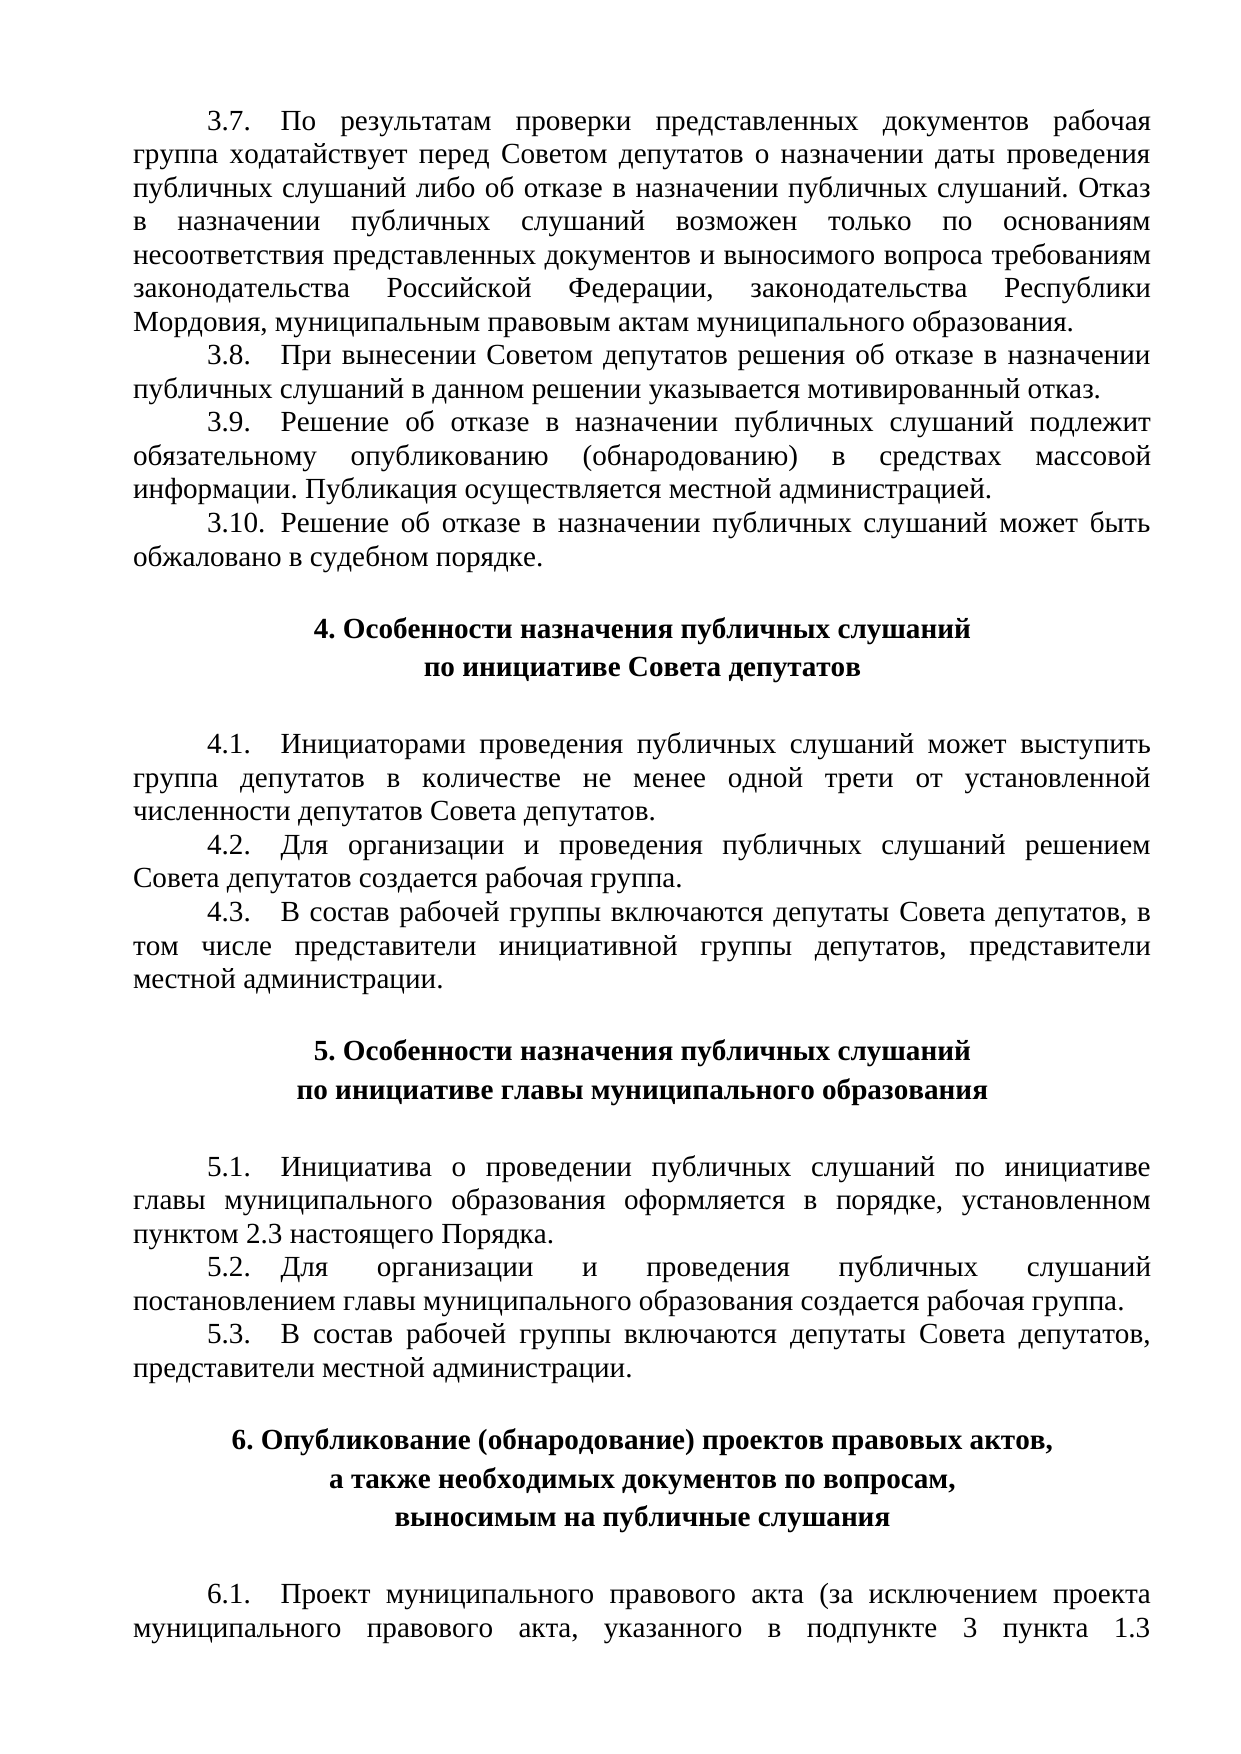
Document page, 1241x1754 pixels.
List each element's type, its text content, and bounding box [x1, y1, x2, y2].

list Решение об отказе в назначении публичных слушаний подлежит обязательному опубликованию (обнародованию) в средствах массовой информации. Публикация осуществляется местной администрацией. [133, 404, 1152, 505]
list Для организации и проведения публичных слушаний решением Совета депутатов создается рабочая группа. [133, 827, 1152, 894]
text а также необходимых документов по вопросам, [133, 1461, 1152, 1494]
text выносимым на публичные слушания [133, 1499, 1152, 1533]
list Решение об отказе в назначении публичных слушаний может быть обжаловано в судебном порядке. [133, 505, 1152, 572]
list Для организации и проведения публичных слушаний постановлением главы муниципального образования создается рабочая группа. [133, 1249, 1152, 1317]
list Инициаторами проведения публичных слушаний может выступить группа депутатов в количестве не менее одной трети от установленной численности депутатов Совета депутатов. [133, 726, 1152, 827]
list В состав рабочей группы включаются депутаты Совета депутатов, представители местной администрации. [133, 1317, 1152, 1384]
text 6. Опубликование (обнародование) проектов правовых актов, [133, 1422, 1152, 1456]
list При вынесении Советом депутатов решения об отказе в назначении публичных слушаний в данном решении указывается мотивированный отказ. [133, 337, 1152, 404]
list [133, 1576, 1152, 1643]
list В состав рабочей группы включаются депутаты Совета депутатов, в том числе представители инициативной группы депутатов, представители местной администрации. [133, 894, 1152, 995]
text по инициативе главы муниципального образования [133, 1072, 1152, 1105]
list По результатам проверки представленных документов рабочая группа ходатайствует перед Советом депутатов о назначении даты проведения публичных слушаний либо об отказе в назначении публичных слушаний. Отказ в назначении публичных слушаний возможен только по основаниям несоответствия представленных документов и выносимого вопроса требованиям законодательства Российской Федерации, законодательства Республики Мордовия, муниципальным правовым актам муниципального образования. [133, 103, 1152, 337]
list Инициатива о проведении публичных слушаний по инициативе главы муниципального образования оформляется в порядке, установленном пунктом 2.3 настоящего Порядка. [133, 1149, 1152, 1249]
text по инициативе Совета депутатов [133, 649, 1152, 683]
text 5. Особенности назначения публичных слушаний [133, 1033, 1152, 1067]
text 4. Особенности назначения публичных слушаний [133, 611, 1152, 644]
